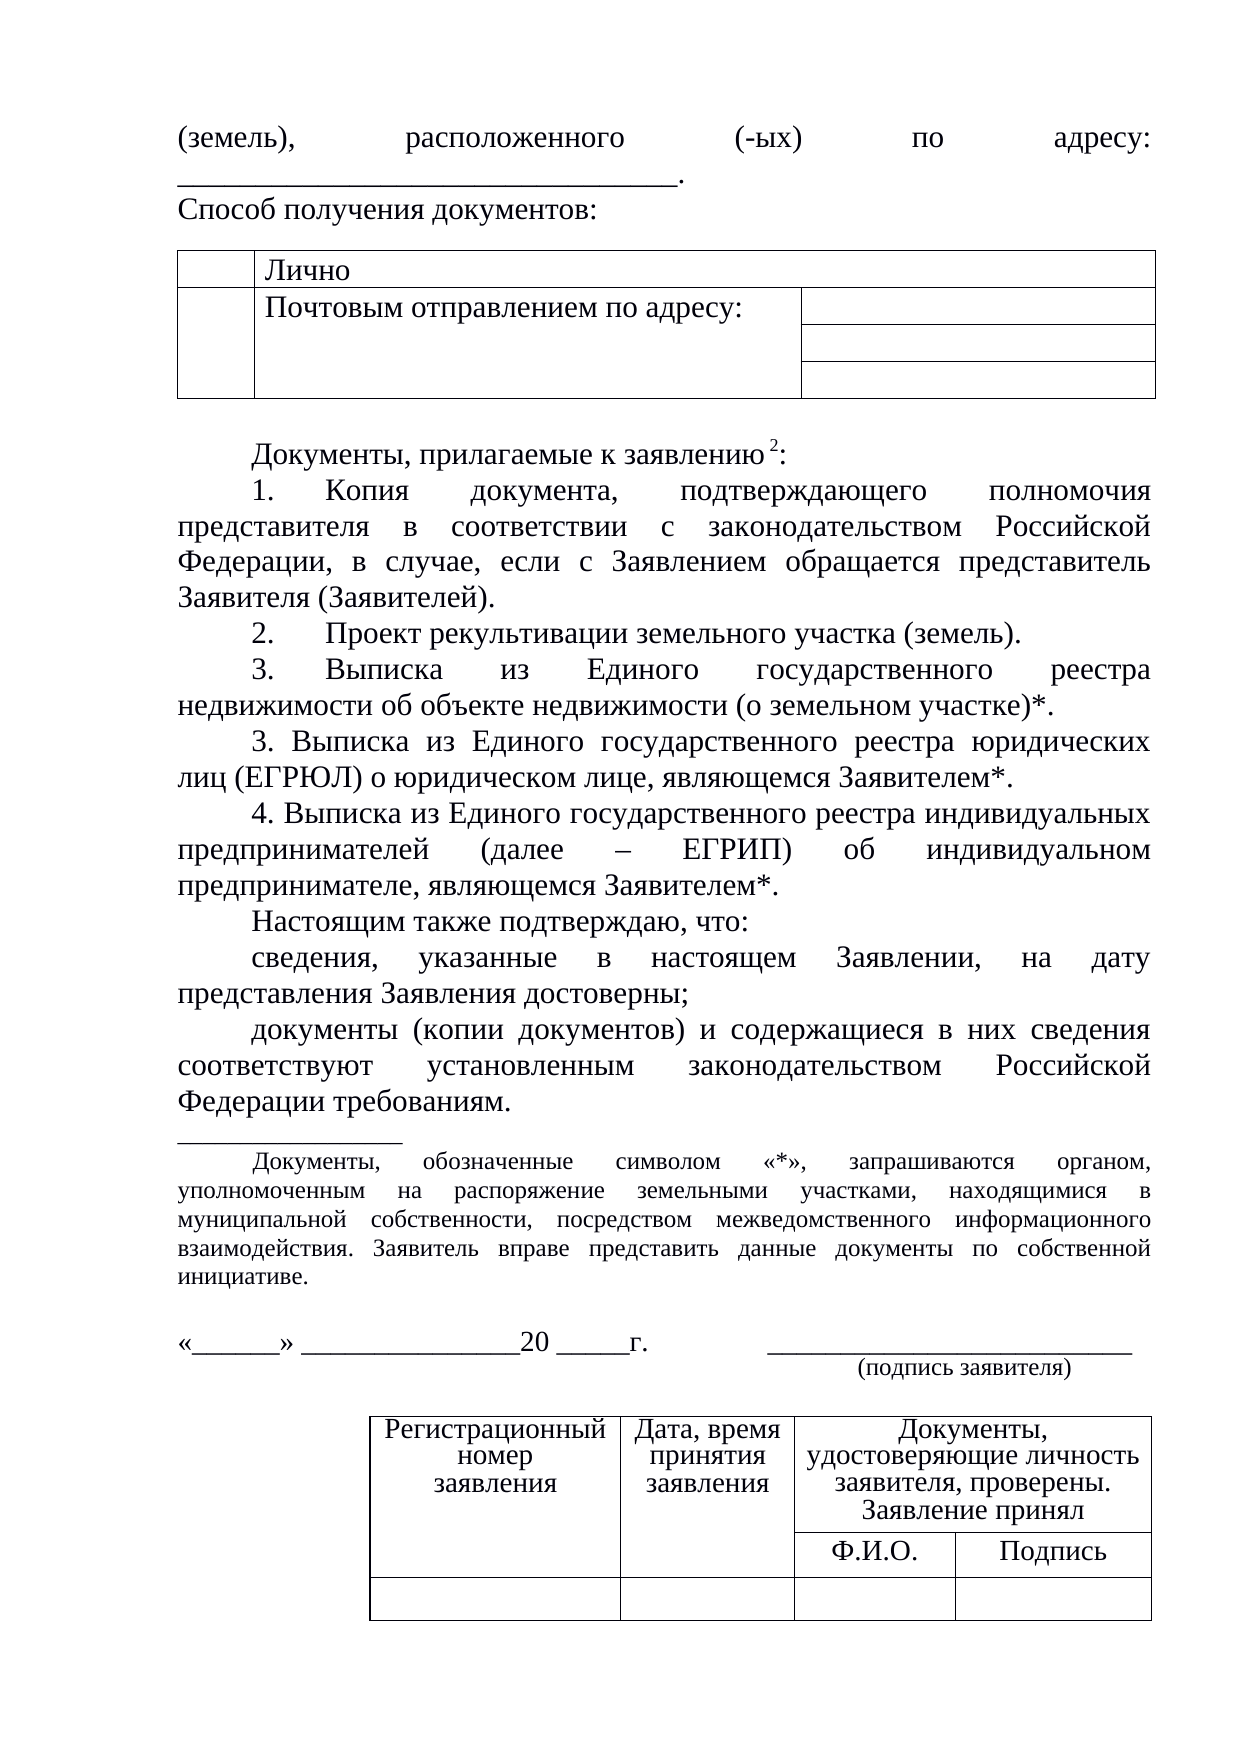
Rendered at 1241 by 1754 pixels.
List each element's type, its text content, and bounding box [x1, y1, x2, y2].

table_cell [956, 1578, 1151, 1620]
table_cell [802, 288, 1155, 324]
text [177, 118, 1152, 190]
text 3. Выписка из Единого государственного реестра юридических лиц (ЕГРЮЛ) о юридическом лице, являющемся Заявителем*. [177, 722, 1152, 794]
text Настоящим также подтверждаю, что: [177, 902, 1152, 938]
table_cell [178, 288, 254, 398]
table_header [178, 251, 254, 287]
table_header Лично [255, 251, 1155, 287]
text (подпись заявителя) [777, 1357, 1152, 1380]
table_cell [795, 1578, 955, 1620]
list Проект рекультивации земельного участка (земель). [177, 614, 1152, 651]
table_cell [802, 325, 1155, 361]
text Способ получения документов: [177, 190, 1152, 226]
table_cell [621, 1578, 794, 1620]
text сведения, указанные в настоящем Заявлении, на дату представления Заявления достоверны; [177, 938, 1152, 1010]
table_cell Подпись [956, 1533, 1151, 1577]
list Копия документа, подтверждающего полномочия представителя в соответствии с законодательством Российской Федерации, в случае, если с Заявлением обращается представитель Заявителя (Заявителей). [177, 471, 1152, 614]
table_cell Ф.И.О. [795, 1533, 955, 1577]
text Документы, прилагаемые к заявлению 2: [177, 435, 1152, 471]
text __________________ [177, 1118, 1152, 1146]
table_cell [802, 362, 1155, 398]
table_cell [371, 1578, 620, 1620]
text Документы, обозначенные символом «*», запрашиваются органом, уполномоченным на распоряжение земельными участками, находящимися в муниципальной собственности, посредством межведомственного информационного взаимодействия. Заявитель вправе представить данные документы по собственной инициативе. [177, 1146, 1152, 1290]
list Выписка из Единого государственного реестра недвижимости об объекте недвижимости (о земельном участке)*. [177, 651, 1152, 722]
text «______» _______________20 _____г. _________________________ [177, 1324, 1152, 1357]
table_cell Почтовым отправлением по адресу: [255, 288, 801, 398]
table_header Дата, время принятия заявления [621, 1417, 794, 1577]
text документы (копии документов) и содержащиеся в них сведения соответствуют установленным законодательством Российской Федерации требованиям. [177, 1010, 1152, 1118]
text 4. Выписка из Единого государственного реестра индивидуальных предпринимателей (далее – ЕГРИП) об индивидуальном предпринимателе, являющемся Заявителем*. [177, 794, 1152, 902]
table_header Документы, удостоверяющие личность заявителя, проверены. Заявление принял [795, 1417, 1151, 1532]
table_header Регистрационный номер заявления [371, 1417, 620, 1577]
